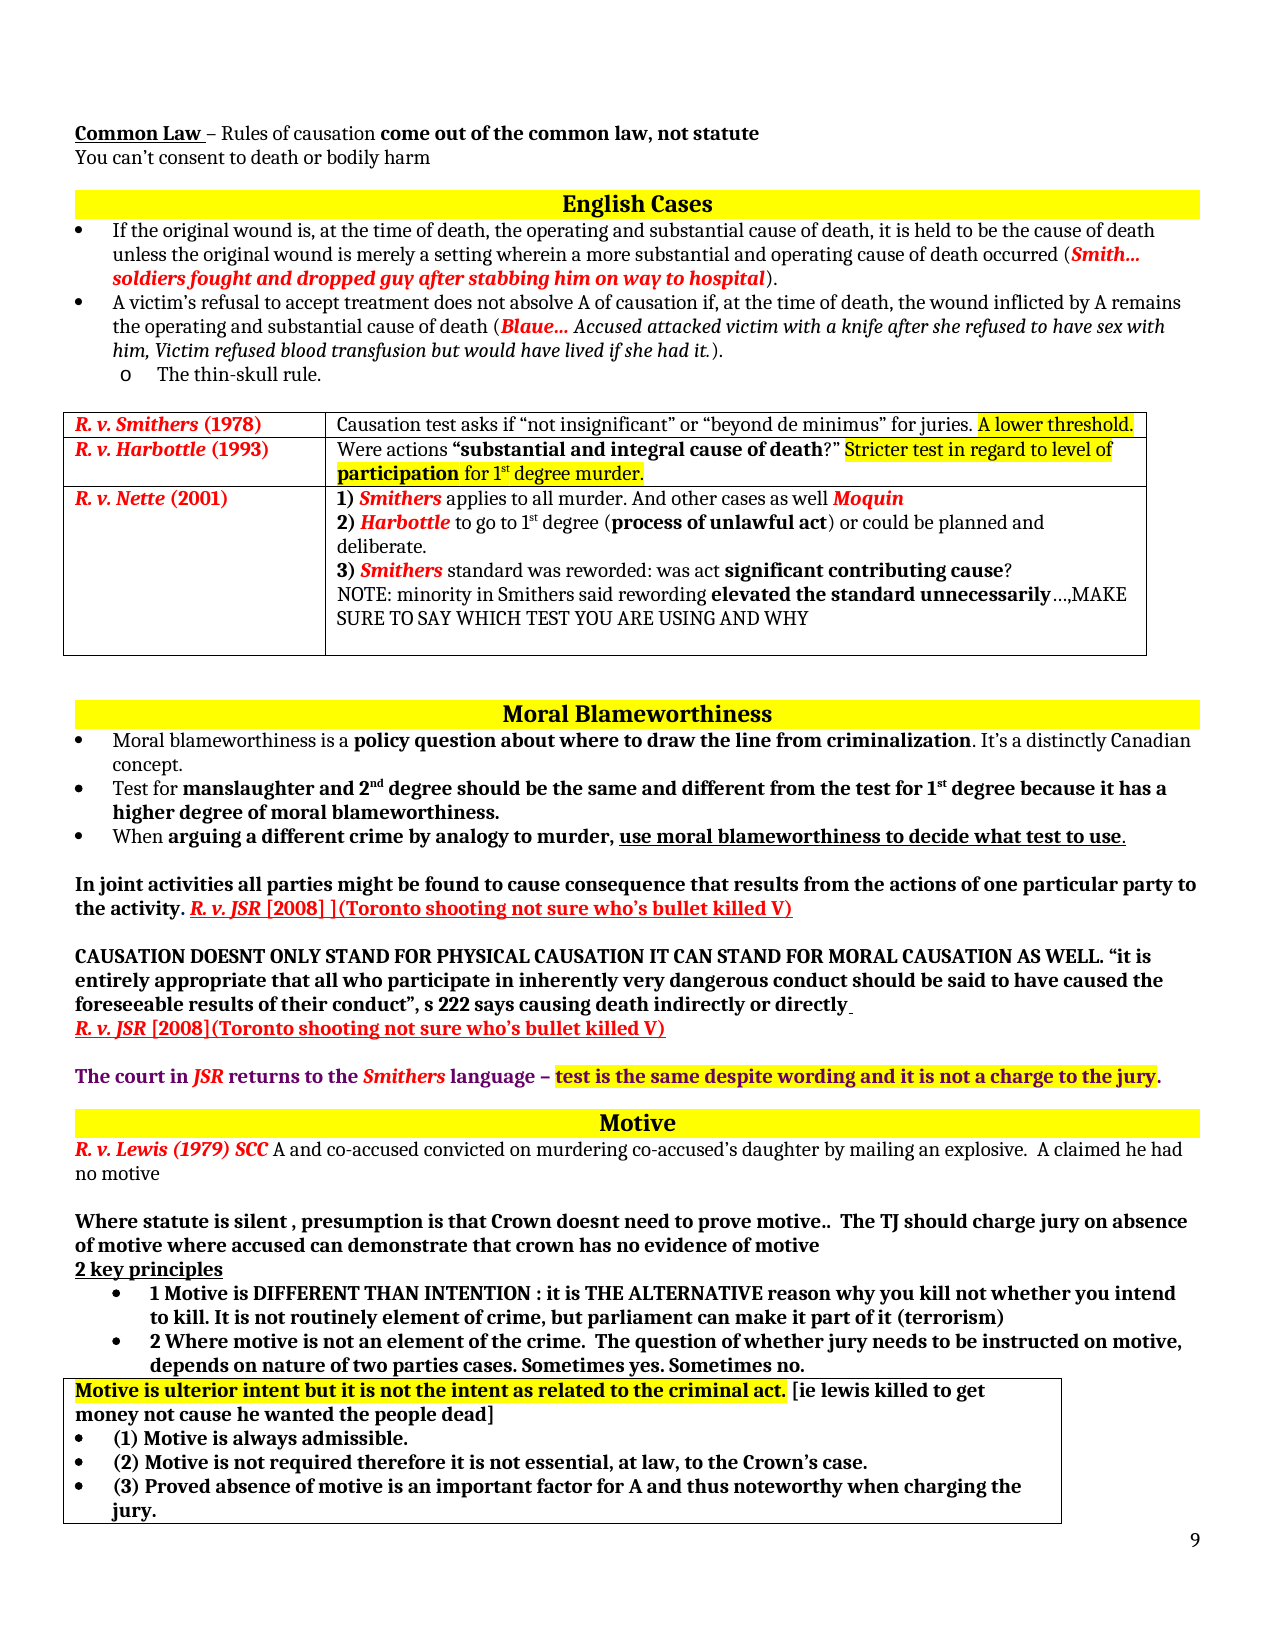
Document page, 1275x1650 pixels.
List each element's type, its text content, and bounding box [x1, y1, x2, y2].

text Where statute is silent , presumption is that Crown doesnt need to prove motive.. The TJ should charge jury on absence of motive where accused can demonstrate that crown has no evidence of motive [75, 1210, 1200, 1258]
list A victim’s refusal to accept treatment does not absolve A of causation if, at the time of death, the wound inflicted by A remains the operating and substantial cause of death (Blaue… Accused attacked victim with a knife after she refused to have sex with him, Victim refused blood transfusion but would have lived if she had it.). [75, 291, 1200, 363]
text R. v. Lewis (1979) SCC A and co-accused convicted on murdering co-accused’s daughter by mailing an explosive. A claimed he had no motive [75, 1138, 1200, 1186]
table_cell R. v. Harbottle (1993) [64, 438, 325, 486]
text You can’t consent to death or bodily harm [75, 146, 1200, 169]
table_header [64, 1379, 1061, 1522]
list Moral blameworthiness is a policy question about where to draw the line from criminalization. It’s a distinctly Canadian concept. [75, 729, 1200, 777]
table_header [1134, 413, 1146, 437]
text Common Law – Rules of causation come out of the common law, not statute [75, 122, 1200, 146]
list If the original wound is, at the time of death, the operating and substantial cause of death, it is held to be the cause of death unless the original wound is merely a setting wherein a more substantial and operating cause of death occurred (Smith…soldiers fought and dropped guy after stabbing him on way to hospital). [75, 219, 1200, 291]
list When arguing a different crime by analogy to murder, use moral blameworthiness to decide what test to use. [75, 825, 1200, 849]
text 2 key principles [75, 1258, 1200, 1282]
list 2 Where motive is not an element of the crime. The question of whether jury needs to be instructed on motive, depends on nature of two parties cases. Sometimes yes. Sometimes no. [112, 1330, 1200, 1378]
text R. v. JSR [2008](Toronto shooting not sure who’s bullet killed V) [75, 1017, 1200, 1041]
text CAUSATION DOESNT ONLY STAND FOR PHYSICAL CAUSATION IT CAN STAND FOR MORAL CAUSATION AS WELL. “it is entirely appropriate that all who participate in inherently very dangerous conduct should be said to have caused the foreseeable results of their conduct”, s 222 says causing death indirectly or directly [75, 945, 1200, 1017]
table_cell R. v. Nette (2001) [64, 487, 325, 654]
text The court in JSR returns to the Smithers language – test is the same despite wording and it is not a charge to the jury. [75, 1064, 1200, 1088]
list Test for manslaughter and 2nd degree should be the same and different from the test for 1st degree because it has a higher degree of moral blameworthiness. [75, 777, 1200, 825]
subtitle Motive [75, 1109, 1200, 1138]
table_header R. v. Smithers (1978) [64, 413, 325, 437]
table_cell 1) Smithers applies to all murder. And other cases as well Moquin 2) Harbottle to go to 1st degree (process of unlawful act) or could be planned and deliberate. 3) Smithers standard was reworded: was act significant contributing cause? NOTE: minority in Smithers said rewording elevated the standard unnecessarily…,MAKE SURE TO SAY WHICH TEST YOU ARE USING AND WHY [326, 487, 1146, 654]
table_header Causation test asks if “not insignificant” or “beyond de minimus” for juries. A lower threshold. [326, 413, 978, 437]
list The thin-skull rule. [119, 363, 1200, 388]
subtitle Moral Blameworthiness [75, 700, 1200, 729]
text In joint activities all parties might be found to cause consequence that results from the actions of one particular party to the activity. R. v. JSR [2008] ](Toronto shooting not sure who’s bullet killed V) [75, 873, 1200, 921]
subtitle English Cases [75, 190, 1200, 219]
table_cell Were actions “substantial and integral cause of death?” Stricter test in regard to level of participation for 1st degree murder. [326, 438, 1146, 486]
list 1 Motive is DIFFERENT THAN INTENTION : it is THE ALTERNATIVE reason why you kill not whether you intend to kill. It is not routinely element of crime, but parliament can make it part of it (terrorism) [112, 1282, 1200, 1330]
